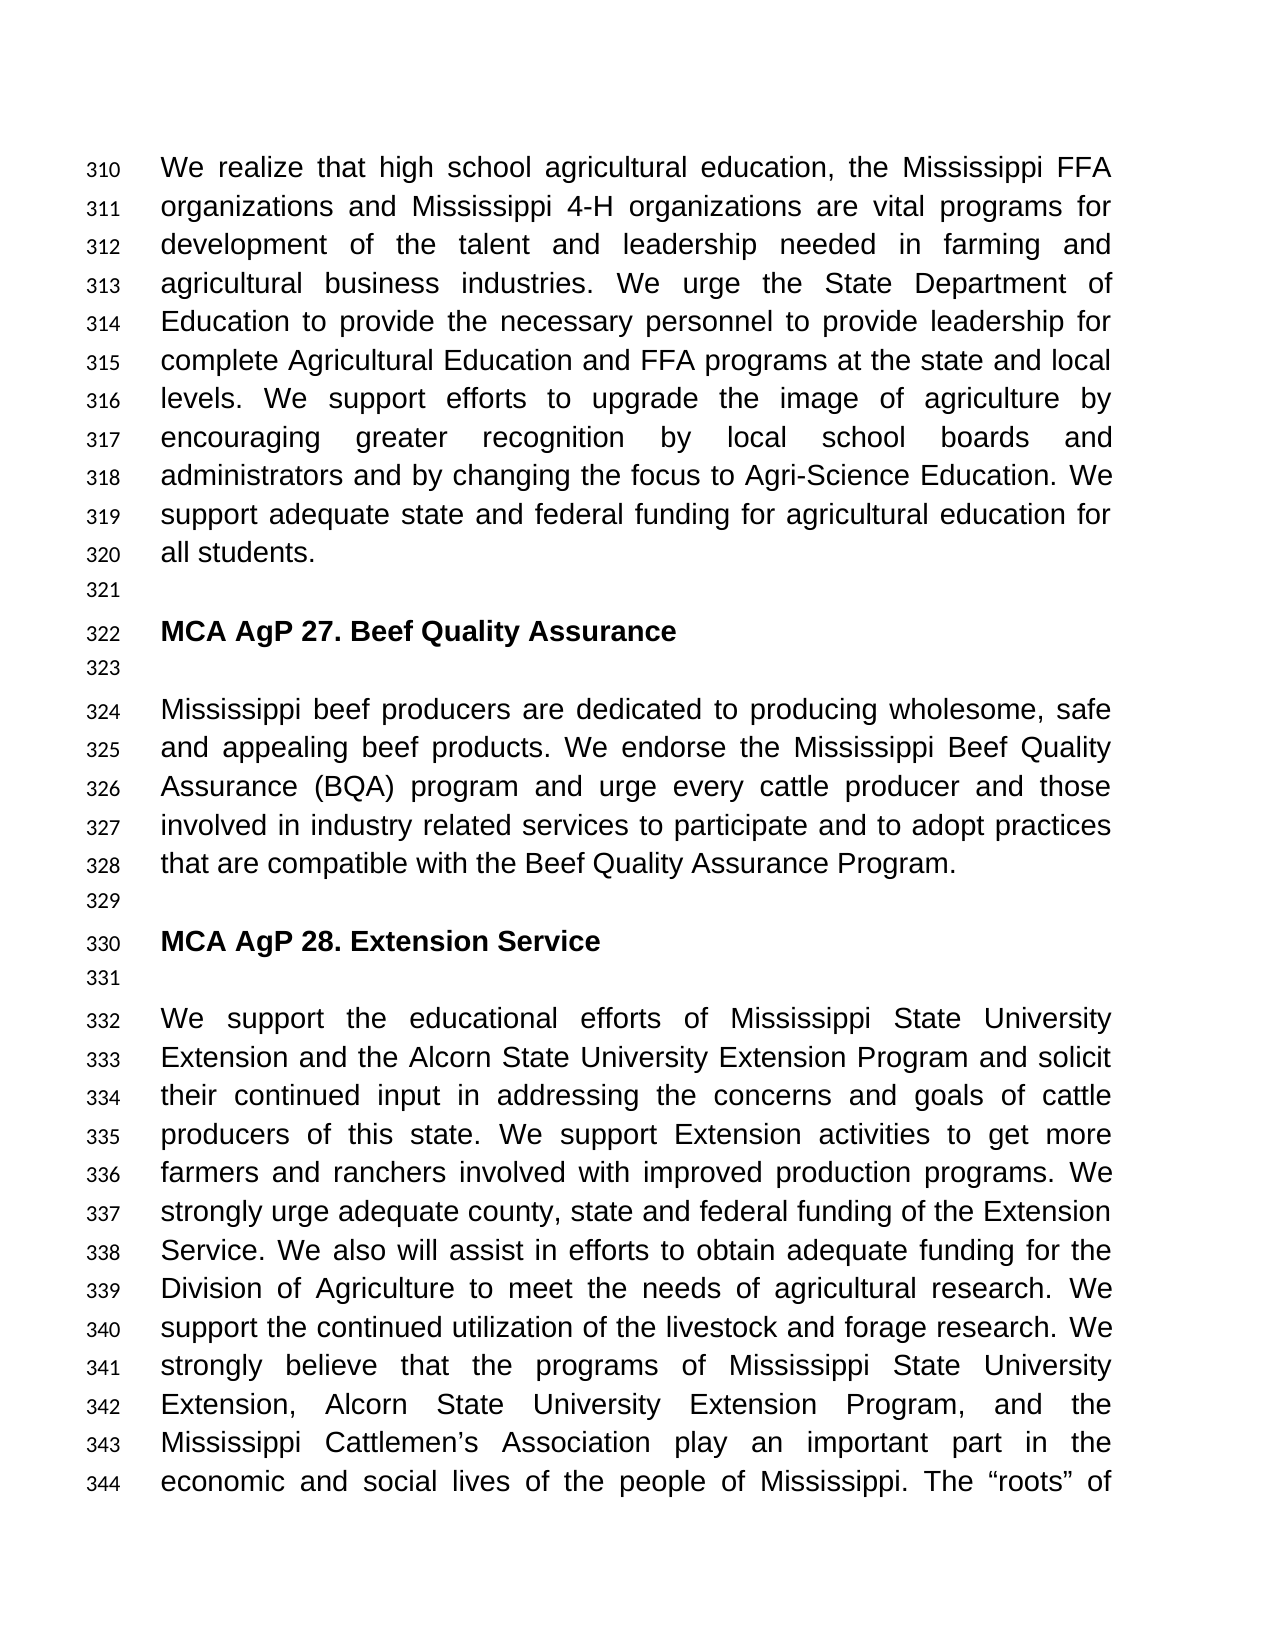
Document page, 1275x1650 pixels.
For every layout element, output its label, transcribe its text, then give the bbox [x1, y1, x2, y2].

text We realize that high school agricultural education, the Mississippi FFA organizations and Mississippi 4-H organizations are vital programs for development of the talent and leadership needed in farming and agricultural business industries. We urge the State Department of Education to provide the necessary personnel to provide leadership for complete Agricultural Education and FFA programs at the state and local levels. We support efforts to upgrade the image of agriculture by encouraging greater recognition by local school boards and administrators and by changing the focus to Agri-Science Education. We support adequate state and federal funding for agricultural education for all students. [160, 150, 1113, 569]
text Mississippi beef producers are dedicated to producing wholesome, safe and appealing beef products. We endorse the Mississippi Beef Quality Assurance (BQA) program and urge every cattle producer and those involved in industry related services to participate and to adopt practices that are compatible with the Beef Quality Assurance Program. [160, 692, 1113, 879]
subtitle MCA AgP 27. Beef Quality Assurance [160, 614, 1125, 647]
subtitle MCA AgP 28. Extension Service [160, 924, 1125, 958]
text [160, 1001, 1113, 1497]
